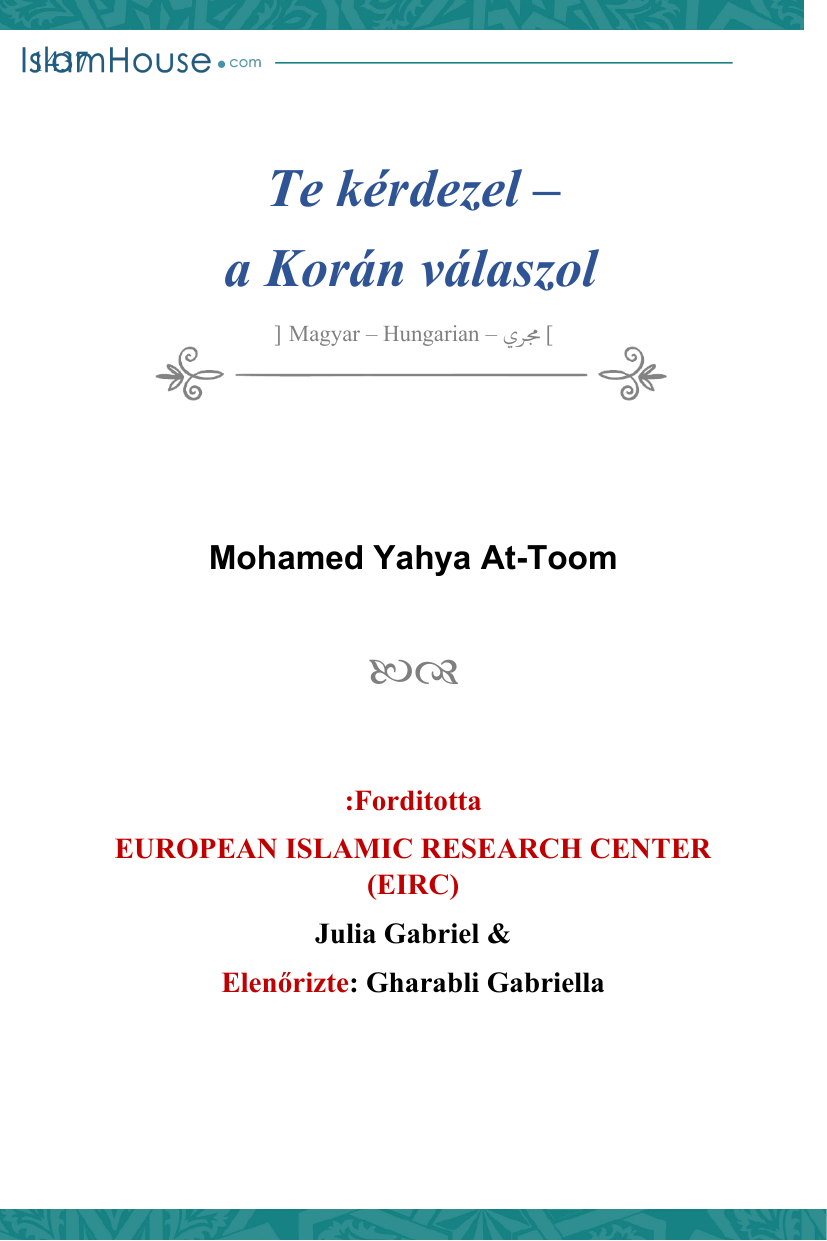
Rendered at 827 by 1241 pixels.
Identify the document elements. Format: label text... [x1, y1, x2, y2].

text Mohamed Yahya At-Toom [89, 538, 738, 577]
text Te kérdezel – [89, 156, 738, 218]
picture [0, 1209, 827, 1240]
picture [0, 0, 804, 30]
text Forditotta: [88, 783, 738, 816]
text & Julia Gabriel [88, 916, 738, 949]
text EUROPEAN ISLAMIC RESEARCH CENTER (EIRC) [88, 831, 738, 901]
text a Korán válaszol [89, 236, 738, 298]
picture [14, 42, 741, 79]
text Elenőrizte: Gharabli Gabriella [88, 965, 738, 998]
text ] Magyar – Hungarian – مجري [ [89, 315, 738, 354]
